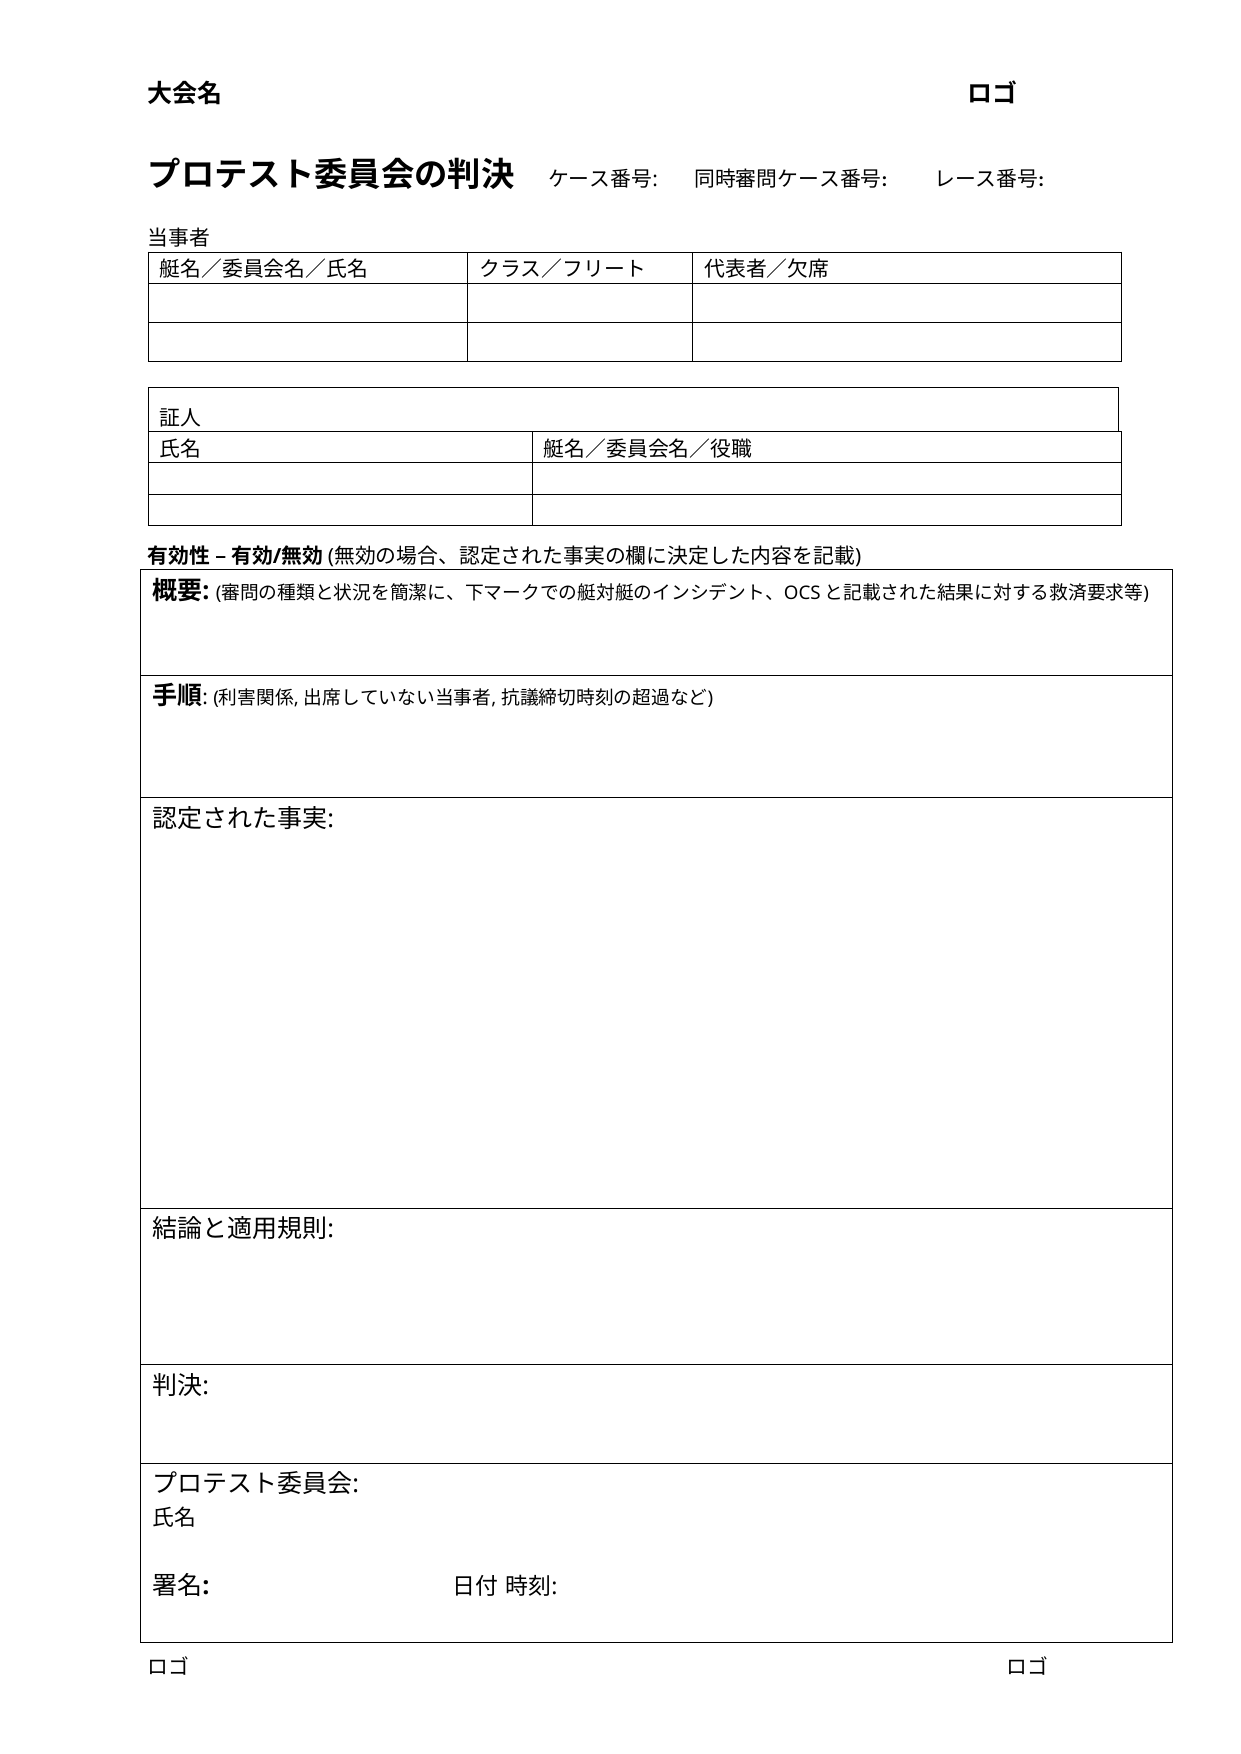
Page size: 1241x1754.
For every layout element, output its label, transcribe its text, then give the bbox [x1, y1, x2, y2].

table_cell 結論と適用規則: [141, 1209, 1172, 1364]
table_cell [468, 284, 692, 322]
table_cell 艇名／委員会名／役職 [533, 432, 1121, 462]
table_cell 判決: [141, 1365, 1172, 1463]
table_cell [149, 463, 532, 494]
table_header 艇名／委員会名／氏名 [149, 253, 467, 283]
table_cell [149, 323, 467, 361]
table_cell プロテスト委員会: 氏名 署名: 日付 時刻: [141, 1464, 1172, 1642]
table_cell [693, 284, 1121, 322]
table_cell 認定された事実: [141, 798, 1172, 1208]
table_cell [149, 284, 467, 322]
table_header 代表者／欠席 [693, 253, 1121, 283]
table_header クラス／フリート [468, 253, 692, 283]
text プロテスト委員会の判決 ケース番号: 同時審問ケース番号: レース番号: [148, 148, 1122, 196]
table_header 証人 [149, 388, 1118, 431]
table_cell 手順: (利害関係, 出席していない当事者, 抗議締切時刻の超過など) [141, 676, 1172, 797]
table_cell [149, 495, 532, 525]
table_cell [533, 495, 1121, 525]
table_cell [693, 323, 1121, 361]
table_cell [468, 323, 692, 361]
text 有効性 – 有効/無効 (無効の場合、認定された事実の欄に決定した内容を記載) [148, 539, 1122, 569]
text 当事者 [148, 221, 1122, 252]
table_header 概要: (審問の種類と状況を簡潔に、下マークでの艇対艇のインシデント、OCSと記載された結果に対する救済要求等) [141, 570, 1172, 674]
table_cell 氏名 [149, 432, 532, 462]
table_cell [533, 463, 1121, 494]
